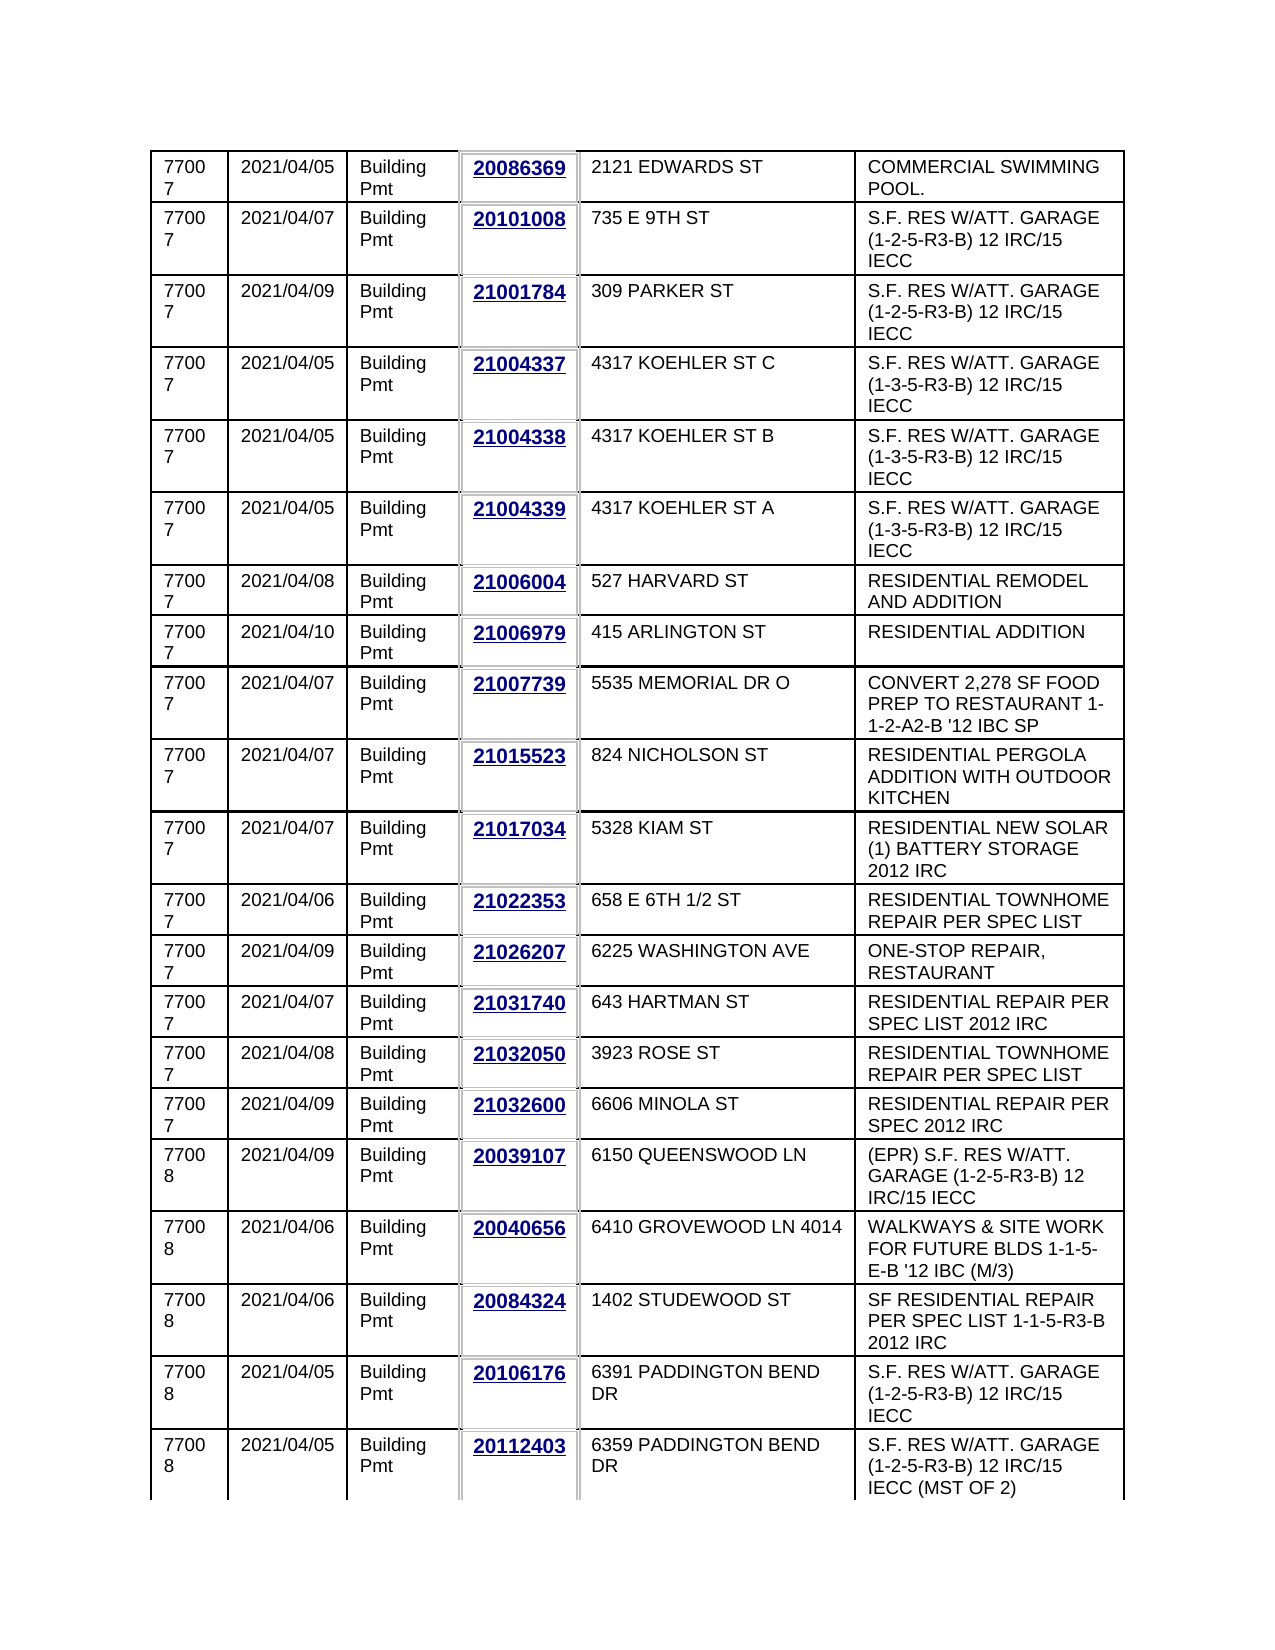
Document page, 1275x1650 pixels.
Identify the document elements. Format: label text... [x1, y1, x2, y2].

table_cell 20040656 [463, 1215, 576, 1282]
table_cell 2021/04/06 [229, 885, 346, 934]
table_cell Building Pmt [348, 348, 458, 418]
table_cell 2021/04/07 [229, 740, 346, 810]
table_cell 6391 PADDINGTON BEND DR [581, 1357, 854, 1427]
table_cell Building Pmt [348, 740, 458, 810]
table_cell CONVERT 2,278 SF FOOD PREP TO RESTAURANT 1-1-2-A2-B '12 IBC SP [856, 668, 1123, 738]
table_cell 2021/04/09 [229, 1140, 346, 1210]
table_cell Building Pmt [348, 1140, 458, 1210]
table_cell Building Pmt [348, 1357, 458, 1427]
table_cell 21007739 [463, 670, 576, 738]
table_cell Building Pmt [348, 1038, 458, 1087]
table_cell 2021/04/07 [229, 987, 346, 1036]
table_cell 20039107 [463, 1142, 576, 1210]
table_cell S.F. RES W/ATT. GARAGE (1-3-5-R3-B) 12 IRC/15 IECC [856, 421, 1123, 491]
table_cell 77007 [152, 740, 227, 810]
table_cell 21032050 [463, 1040, 576, 1087]
table_cell Building Pmt [348, 421, 458, 491]
table_cell Building Pmt [348, 813, 458, 883]
table_cell 20101008 [463, 206, 576, 273]
table_cell 77007 [152, 987, 227, 1036]
table_cell 77007 [152, 1089, 227, 1137]
table_cell Building Pmt [348, 936, 458, 985]
table_cell Building Pmt [348, 885, 458, 934]
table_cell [856, 203, 1123, 273]
table_cell Building Pmt [348, 668, 458, 738]
table_cell 77008 [152, 1140, 227, 1210]
table_cell 77007 [152, 668, 227, 738]
table_cell 658 E 6TH 1/2 ST [581, 885, 854, 934]
table_cell 4317 KOEHLER ST C [581, 348, 854, 418]
table_cell 643 HARTMAN ST [581, 987, 854, 1036]
table_cell 77007 [152, 616, 227, 665]
table_cell RESIDENTIAL REPAIR PER SPEC 2012 IRC [856, 1089, 1123, 1137]
table_cell 2021/04/05 [229, 348, 346, 418]
table_cell 4317 KOEHLER ST A [581, 493, 854, 563]
table_cell 20084324 [463, 1287, 576, 1355]
table_cell 3923 ROSE ST [581, 1038, 854, 1087]
table_cell 2121 EDWARDS ST [581, 152, 854, 201]
table_cell Building Pmt [348, 493, 458, 563]
table_cell 21006979 [463, 619, 576, 665]
table_cell 77007 [152, 813, 227, 883]
table_cell 21004339 [463, 496, 576, 563]
table_cell 309 PARKER ST [581, 276, 854, 346]
table_cell 21032600 [463, 1091, 576, 1137]
table_cell 2021/04/09 [229, 1089, 346, 1137]
table_cell 21001784 [463, 278, 576, 346]
table_cell 21022353 [463, 888, 576, 934]
table_cell RESIDENTIAL REMODEL AND ADDITION [856, 566, 1123, 614]
table_cell 77007 [152, 885, 227, 934]
table_cell 6359 PADDINGTON BEND DR [581, 1430, 854, 1500]
table_cell 77007 [152, 276, 227, 346]
table_cell 2021/04/10 [229, 616, 346, 665]
table_cell S.F. RES W/ATT. GARAGE (1-2-5-R3-B) 12 IRC/15 IECC [856, 276, 1123, 346]
table_cell 2021/04/06 [229, 1285, 346, 1355]
table_cell Building Pmt [348, 1285, 458, 1355]
table_cell S.F. RES W/ATT. GARAGE (1-3-5-R3-B) 12 IRC/15 IECC [856, 493, 1123, 563]
table_cell 21026207 [463, 938, 576, 985]
table_cell 2021/04/07 [229, 668, 346, 738]
table_cell 2021/04/05 [229, 493, 346, 563]
table_cell 77008 [152, 1212, 227, 1282]
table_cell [856, 1430, 1123, 1500]
table_cell 2021/04/05 [229, 1430, 346, 1500]
table_cell 824 NICHOLSON ST [581, 740, 854, 810]
table_cell Building Pmt [348, 1212, 458, 1282]
table_cell 2021/04/08 [229, 566, 346, 614]
table_cell 20106176 [463, 1360, 576, 1427]
table_cell 2021/04/06 [229, 1212, 346, 1282]
table_cell Building Pmt [348, 1430, 458, 1500]
table_cell 415 ARLINGTON ST [581, 616, 854, 665]
table_cell 21015523 [463, 743, 576, 810]
table_cell SF RESIDENTIAL REPAIR PER SPEC LIST 1-1-5-R3-B 2012 IRC [856, 1285, 1123, 1355]
table_cell 735 E 9TH ST [581, 203, 854, 273]
table_cell 6225 WASHINGTON AVE [581, 936, 854, 985]
table_cell 4317 KOEHLER ST B [581, 421, 854, 491]
table_cell 5535 MEMORIAL DR O [581, 668, 854, 738]
table_cell Building Pmt [348, 566, 458, 614]
table_cell WALKWAYS & SITE WORK FOR FUTURE BLDS 1-1-5-E-B '12 IBC (M/3) [856, 1212, 1123, 1282]
table_cell 2021/04/05 [229, 421, 346, 491]
table_cell 21017034 [463, 815, 576, 883]
table_cell 77007 [152, 1038, 227, 1087]
table_cell 77007 [152, 566, 227, 614]
table_cell Building Pmt [348, 203, 458, 273]
table_cell 6606 MINOLA ST [581, 1089, 854, 1137]
table_cell 77007 [152, 348, 227, 418]
table_cell (EPR) S.F. RES W/ATT. GARAGE (1-2-5-R3-B) 12 IRC/15 IECC [856, 1140, 1123, 1210]
table_cell RESIDENTIAL TOWNHOME REPAIR PER SPEC LIST [856, 885, 1123, 934]
table_cell 21004337 [463, 351, 576, 418]
table_cell 2021/04/09 [229, 936, 346, 985]
table_cell RESIDENTIAL PERGOLA ADDITION WITH OUTDOOR KITCHEN [856, 740, 1123, 810]
table_cell Building Pmt [348, 1089, 458, 1137]
table_cell 77008 [152, 1430, 227, 1500]
table_cell 77008 [152, 1285, 227, 1355]
table_cell 6410 GROVEWOOD LN 4014 [581, 1212, 854, 1282]
table_cell COMMERCIAL SWIMMING POOL. [856, 152, 1123, 201]
table_cell 6150 QUEENSWOOD LN [581, 1140, 854, 1210]
table_cell 77007 [152, 203, 227, 273]
table_cell 77007 [152, 493, 227, 563]
table_cell S.F. RES W/ATT. GARAGE (1-2-5-R3-B) 12 IRC/15 IECC [856, 1357, 1123, 1427]
table_cell S.F. RES W/ATT. GARAGE (1-3-5-R3-B) 12 IRC/15 IECC [856, 348, 1123, 418]
table_cell Building Pmt [348, 152, 458, 201]
table_cell Building Pmt [348, 987, 458, 1036]
table_cell 5328 KIAM ST [581, 813, 854, 883]
table_cell 1402 STUDEWOOD ST [581, 1285, 854, 1355]
table_cell RESIDENTIAL NEW SOLAR (1) BATTERY STORAGE 2012 IRC [856, 813, 1123, 883]
table_cell 77007 [152, 152, 227, 201]
table_cell 2021/04/07 [229, 813, 346, 883]
table_cell RESIDENTIAL TOWNHOME REPAIR PER SPEC LIST [856, 1038, 1123, 1087]
table_cell 2021/04/08 [229, 1038, 346, 1087]
table_cell 20086369 [463, 155, 576, 201]
table_cell 20112403 [463, 1432, 576, 1500]
table_cell 527 HARVARD ST [581, 566, 854, 614]
table_cell Building Pmt [348, 616, 458, 665]
table_cell 77008 [152, 1357, 227, 1427]
table_cell Building Pmt [348, 276, 458, 346]
table_cell RESIDENTIAL REPAIR PER SPEC LIST 2012 IRC [856, 987, 1123, 1036]
table_cell 2021/04/05 [229, 1357, 346, 1427]
table_cell RESIDENTIAL ADDITION [856, 616, 1123, 665]
table_cell 21006004 [463, 568, 576, 614]
table_cell 77007 [152, 421, 227, 491]
table_cell 77007 [152, 936, 227, 985]
table_cell ONE-STOP REPAIR, RESTAURANT [856, 936, 1123, 985]
table_cell 21004338 [463, 423, 576, 491]
table_cell 2021/04/05 [229, 152, 346, 201]
table_cell 2021/04/07 [229, 203, 346, 273]
table_cell 2021/04/09 [229, 276, 346, 346]
table_cell 21031740 [463, 990, 576, 1036]
